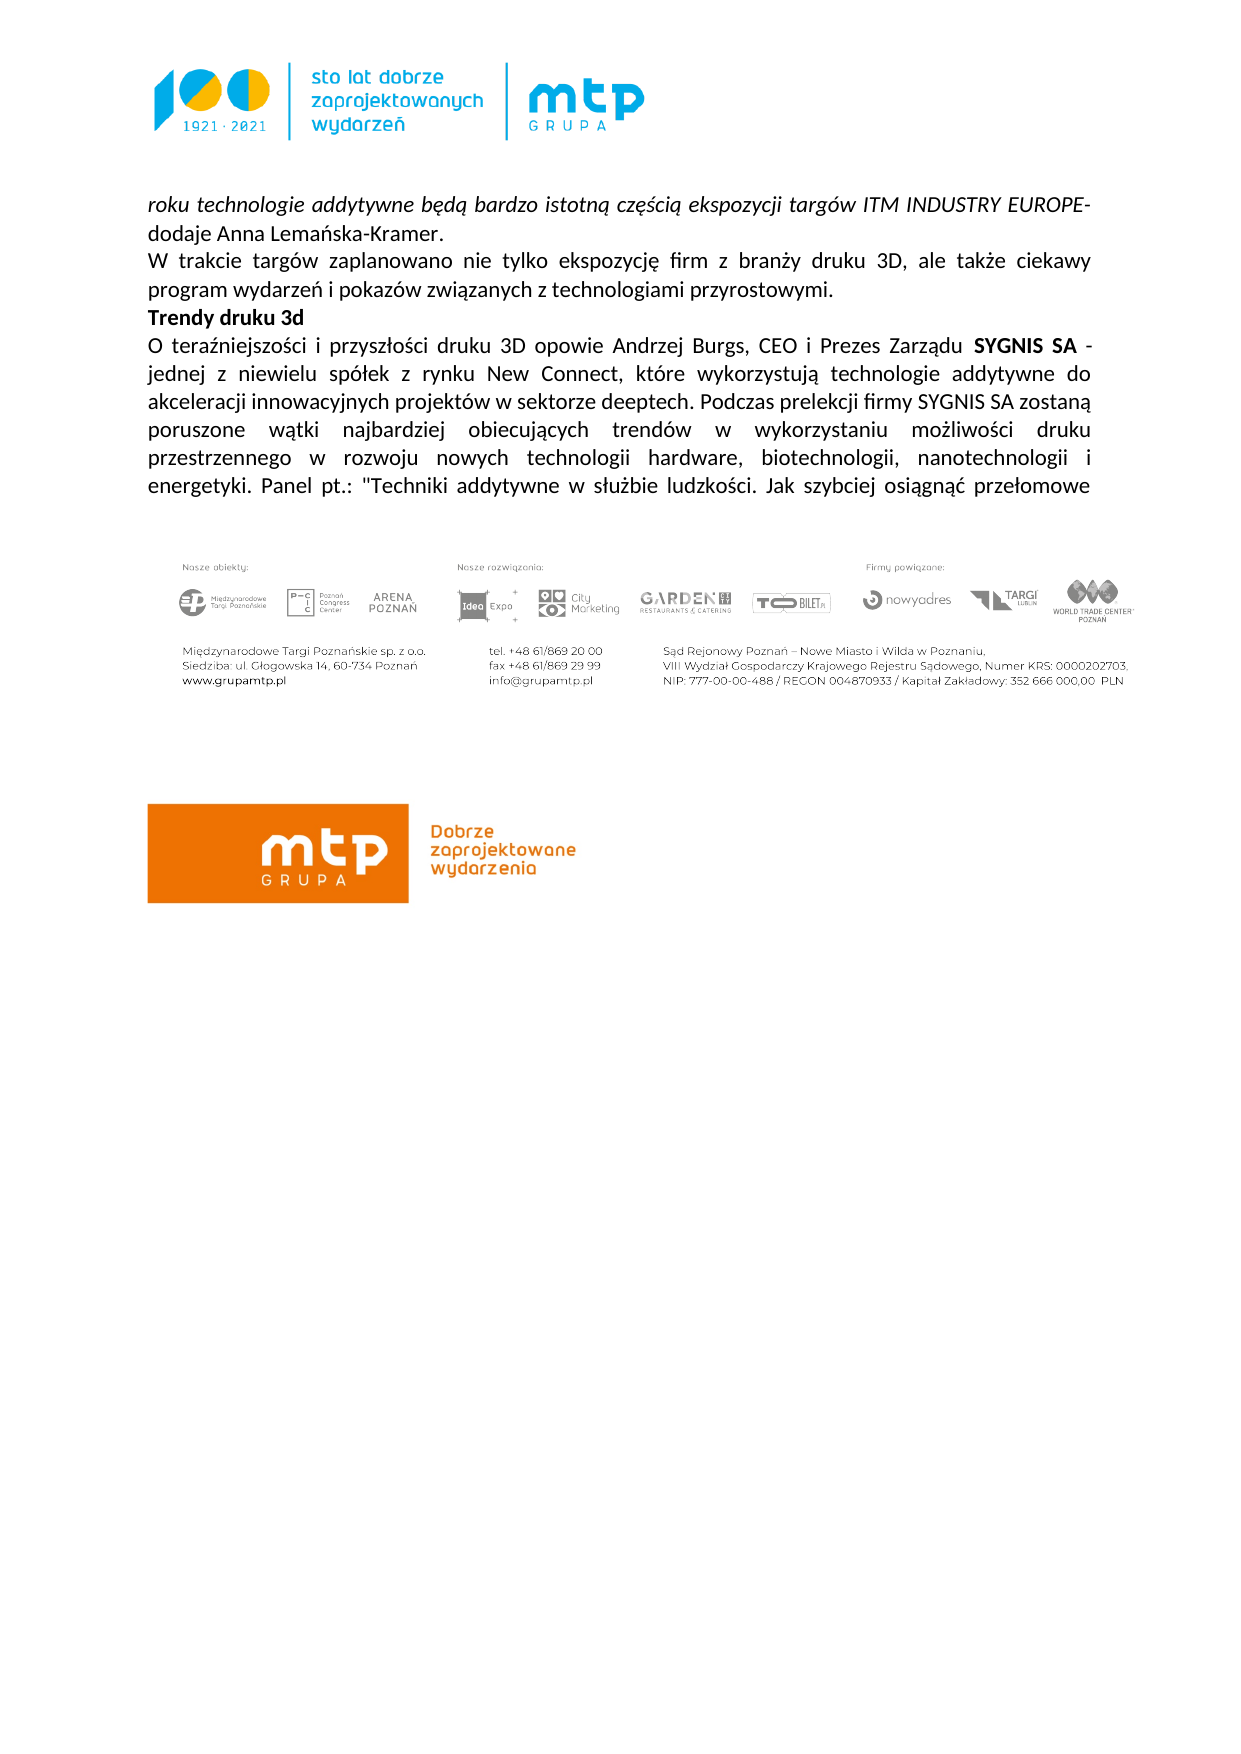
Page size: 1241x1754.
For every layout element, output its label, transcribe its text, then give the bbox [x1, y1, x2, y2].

text W trakcie targów zaplanowano nie tylko ekspozycję firm z branży druku 3D, ale także ciekawy program wydarzeń i pokazów związanych z technologiami przyrostowymi. [148, 247, 1092, 303]
text O teraźniejszości i przyszłości druku 3D opowie Andrzej Burgs, CEO i Prezes Zarządu SYGNIS SA - jednej z niewielu spółek z rynku New Connect, które wykorzystują technologie addytywne do akceleracji innowacyjnych projektów w sektorze deeptech. Podczas prelekcji firmy SYGNIS SA zostaną poruszone wątki najbardziej obiecujących trendów w wykorzystaniu możliwości druku przestrzennego w rozwoju nowych technologii hardware, biotechnologii, nanotechnologii i energetyki. Panel pt.: "Techniki addytywne w służbie ludzkości. Jak szybciej osiągnąć przełomowe wyniki badań w zróżnicowanych dziedzinach nauki?" zostanie zorganizowany podczas targów ITM INDUSTRY EUROPE 1 czerwca o godz. 11.00. [148, 331, 1092, 499]
picture [147, 749, 1093, 1754]
text Trendy druku 3d [148, 303, 1092, 331]
picture [147, 536, 1161, 721]
text - Część wystawców ITM INDUSTRY EUROPE w swoich zakładach produkcyjnych już korzysta z technologii skanowania i druku 3D. Dzięki temu mają możliwość uzyskania części zamiennej w dużo krótszym czasie niż metodami tradycyjnymi. Technologie, materiał i system dostosowany jest do konkretnych potrzeb produkcyjnych. Pandemia, problemy z łańcuchem dostaw przyśpieszyły ten procesy. Druk 3D stał się alternatywą pozwalającą wytwarzać poszczególne elementy bezpośrednio w fabrykach. Wsłuchując się w głosy branży postanowiliśmy w tym roku ekspozycję prezentowaną do tej pory na wydzielonej przestrzeni 3D Solutions jeszcze silniej połączyć z przemysłem. Dlatego w tym roku technologie addytywne będą bardzo istotną częścią ekspozycji targów ITM INDUSTRY EUROPE- dodaje Anna Lemańska-Kramer. [148, 191, 1092, 247]
picture [147, 23, 669, 191]
